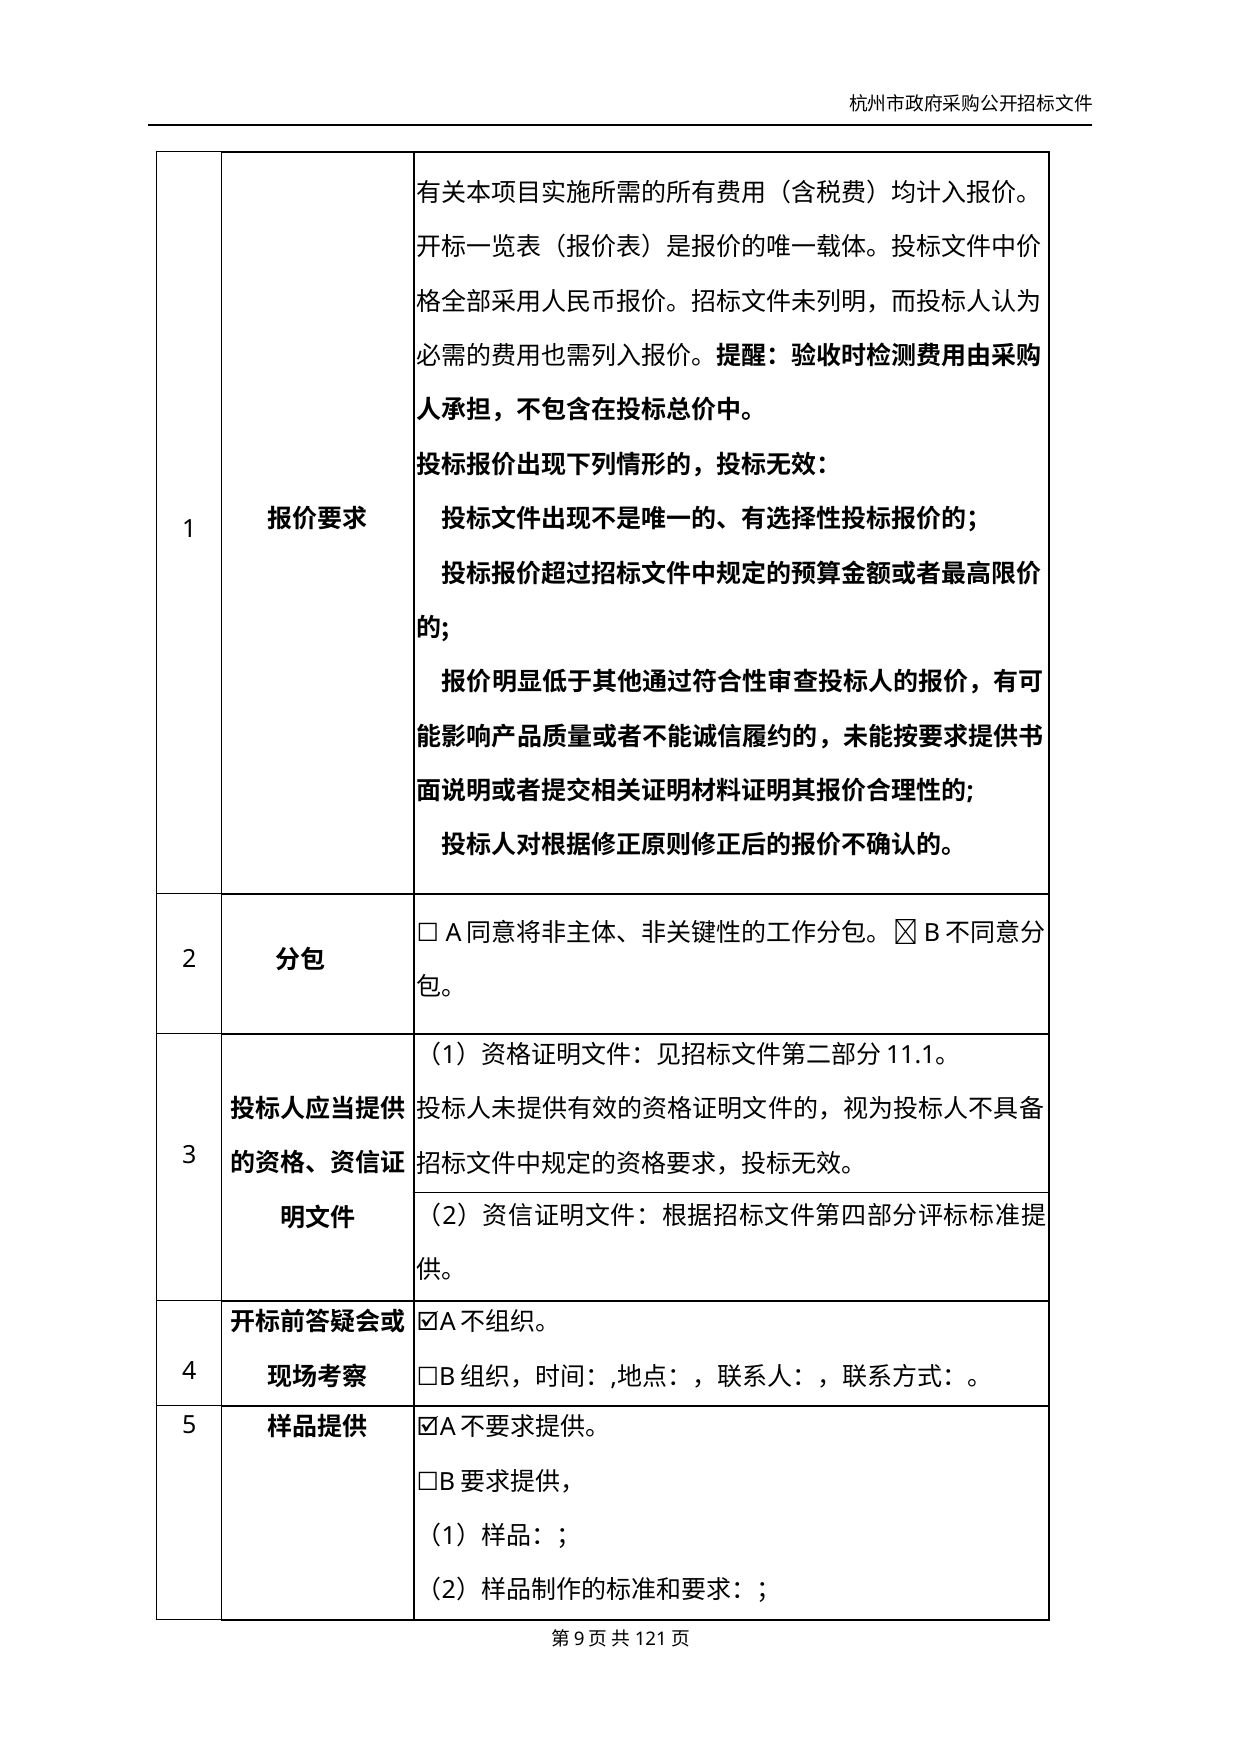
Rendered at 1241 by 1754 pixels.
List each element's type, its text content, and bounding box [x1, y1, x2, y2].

table_cell 投标人应当提供的资格、资信证明文件 [222, 1035, 413, 1299]
table_cell （2）资信证明文件：根据招标文件第四部分评标标准提供。 [415, 1193, 1048, 1299]
table_cell 有关本项目实施所需的所有费用（含税费）均计入报价。开标一览表（报价表）是报价的唯一载体。投标文件中价格全部采用人民币报价。招标文件未列明，而投标人认为必需的费用也需列入报价。提醒：验收时检测费用由采购人承担，不包含在投标总价中。 投标报价出现下列情形的，投标无效： 投标文件出现不是唯一的、有选择性投标报价的； 投标报价超过招标文件中规定的预算金额或者最高限价的; 报价明显低于其他通过符合性审查投标人的报价，有可能影响产品质量或者不能诚信履约的，未能按要求提供书面说明或者提交相关证明材料证明其报价合理性的; 投标人对根据修正原则修正后的报价不确认的。 [415, 153, 1048, 893]
table_cell 样品提供 [222, 1407, 413, 1619]
table_cell 5 [157, 1406, 221, 1619]
table_cell 报价要求 [222, 153, 413, 893]
table_cell 3 [157, 1034, 221, 1299]
table_cell A不组织。 B组织，时间：,地点：，联系人：，联系方式：。 [415, 1302, 1048, 1405]
table_cell A同意将非主体、非关键性的工作分包。 B不同意分包。 [415, 895, 1048, 1032]
table_cell 1 [157, 152, 221, 893]
table_cell 4 [157, 1301, 221, 1405]
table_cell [415, 1407, 1048, 1619]
table_cell （1）资格证明文件：见招标文件第二部分11.1。 投标人未提供有效的资格证明文件的，视为投标人不具备招标文件中规定的资格要求，投标无效。 [415, 1035, 1048, 1192]
table_cell 开标前答疑会或现场考察 [222, 1302, 413, 1405]
table_cell 2 [157, 894, 221, 1032]
table_cell 分包 [222, 895, 413, 1032]
